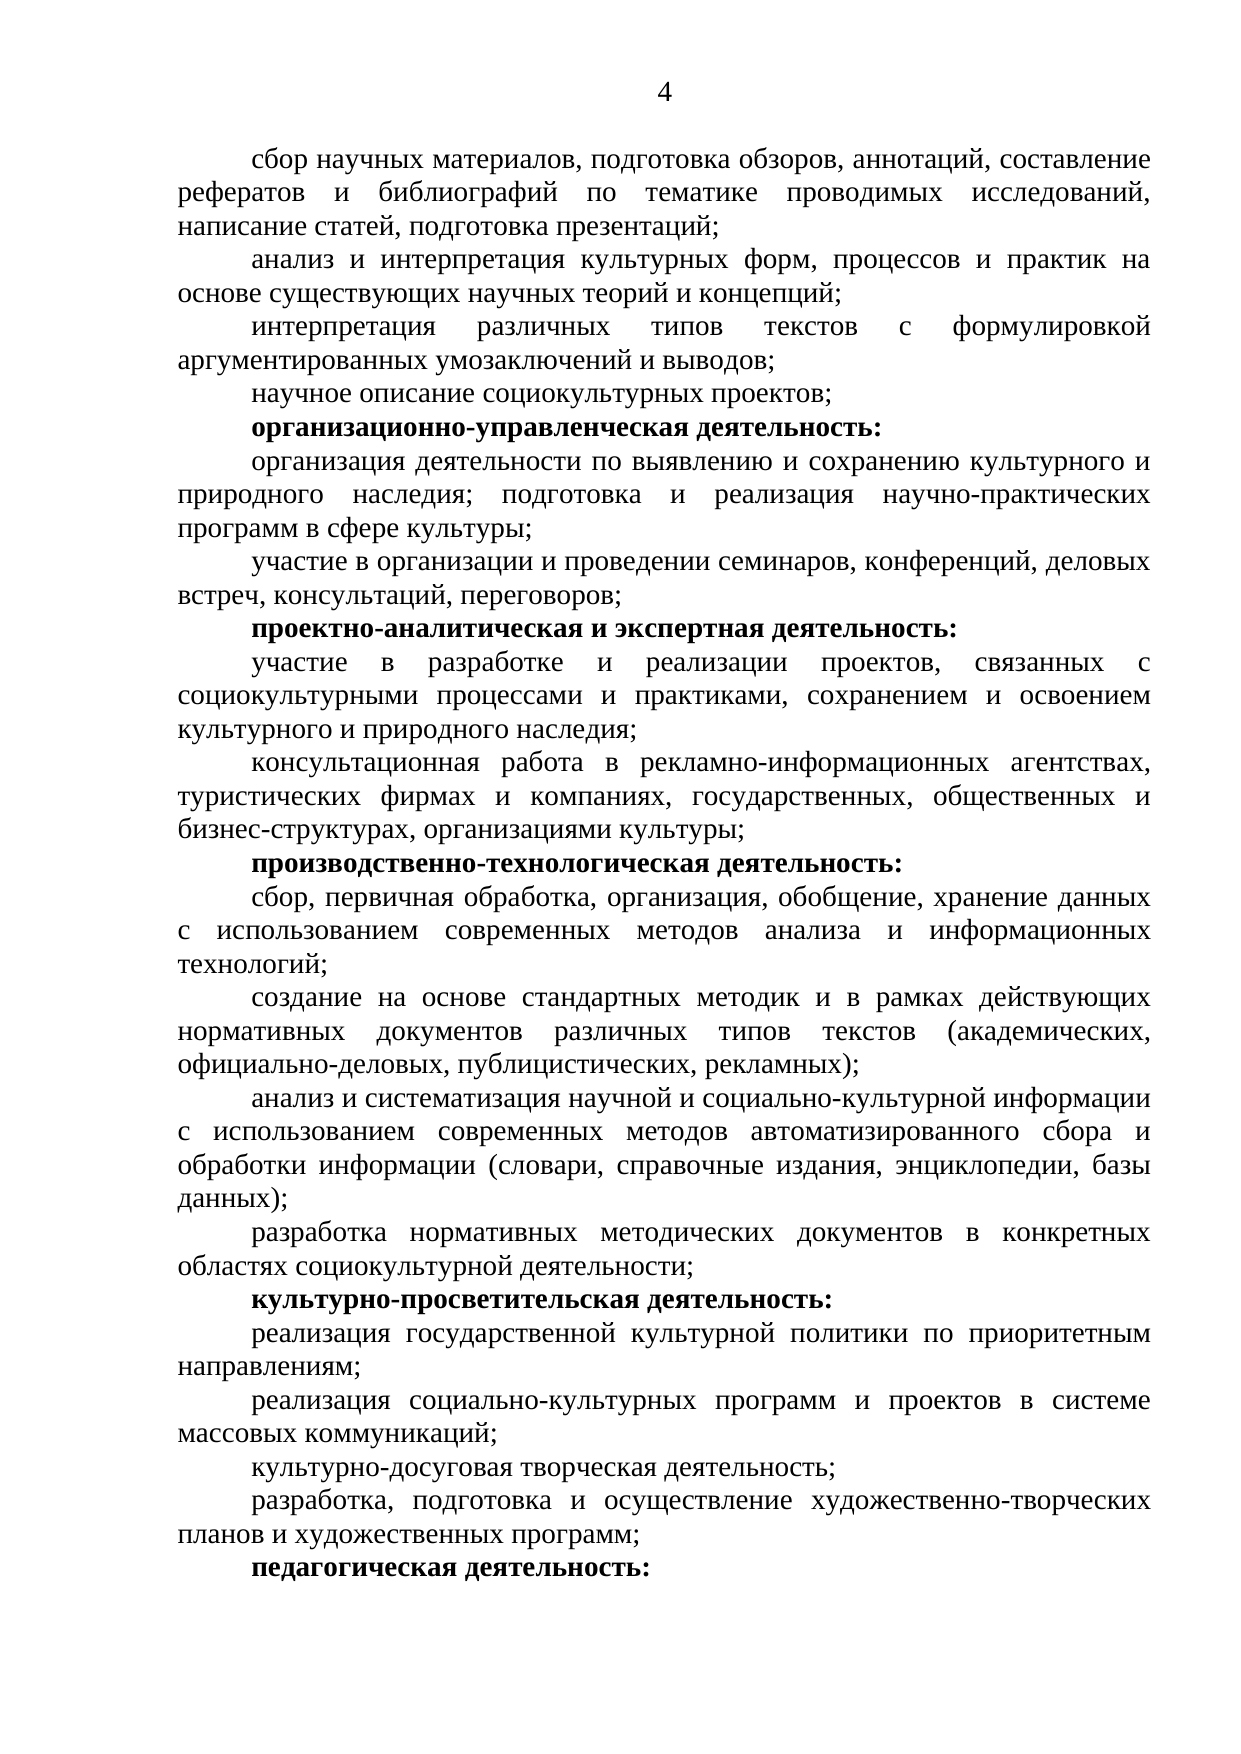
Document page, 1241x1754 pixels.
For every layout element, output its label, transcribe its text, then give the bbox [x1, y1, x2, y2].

text организационно-управленческая деятельность: [177, 409, 1152, 443]
text научное описание социокультурных проектов; [177, 376, 1152, 409]
text анализ и систематизация научной и социально-культурной информации с использованием современных методов автоматизированного сбора и обработки информации (словари, справочные издания, энциклопедии, базы данных); [177, 1080, 1152, 1214]
text педагогическая деятельность: [177, 1549, 1152, 1583]
text интерпретация различных типов текстов с формулировкой аргументированных умозаключений и выводов; [177, 308, 1152, 376]
text реализация государственной культурной политики по приоритетным направлениям; [177, 1315, 1152, 1382]
text участие в разработке и реализации проектов, связанных с социокультурными процессами и практиками, сохранением и освоением культурного и природного наследия; [177, 644, 1152, 744]
text производственно-технологическая деятельность: [177, 845, 1152, 879]
text сбор научных материалов, подготовка обзоров, аннотаций, составление рефератов и библиографий по тематике проводимых исследований, написание статей, подготовка презентаций; [177, 141, 1152, 241]
text разработка нормативных методических документов в конкретных областях социокультурной деятельности; [177, 1214, 1152, 1281]
text проектно-аналитическая и экспертная деятельность: [177, 610, 1152, 644]
text культурно-досуговая творческая деятельность; [177, 1449, 1152, 1482]
text культурно-просветительская деятельность: [177, 1281, 1152, 1315]
text анализ и интерпретация культурных форм, процессов и практик на основе существующих научных теорий и концепций; [177, 241, 1152, 308]
text консультационная работа в рекламно-информационных агентствах, туристических фирмах и компаниях, государственных, общественных и бизнес-структурах, организациями культуры; [177, 744, 1152, 845]
text реализация социально-культурных программ и проектов в системе массовых коммуникаций; [177, 1382, 1152, 1449]
text разработка, подготовка и осуществление художественно-творческих планов и художественных программ; [177, 1482, 1152, 1549]
text участие в организации и проведении семинаров, конференций, деловых встреч, консультаций, переговоров; [177, 543, 1152, 610]
text создание на основе стандартных методик и в рамках действующих нормативных документов различных типов текстов (академических, официально-деловых, публицистических, рекламных); [177, 979, 1152, 1080]
text организация деятельности по выявлению и сохранению культурного и природного наследия; подготовка и реализация научно-практических программ в сфере культуры; [177, 443, 1152, 543]
text сбор, первичная обработка, организация, обобщение, хранение данных с использованием современных методов анализа и информационных технологий; [177, 879, 1152, 979]
